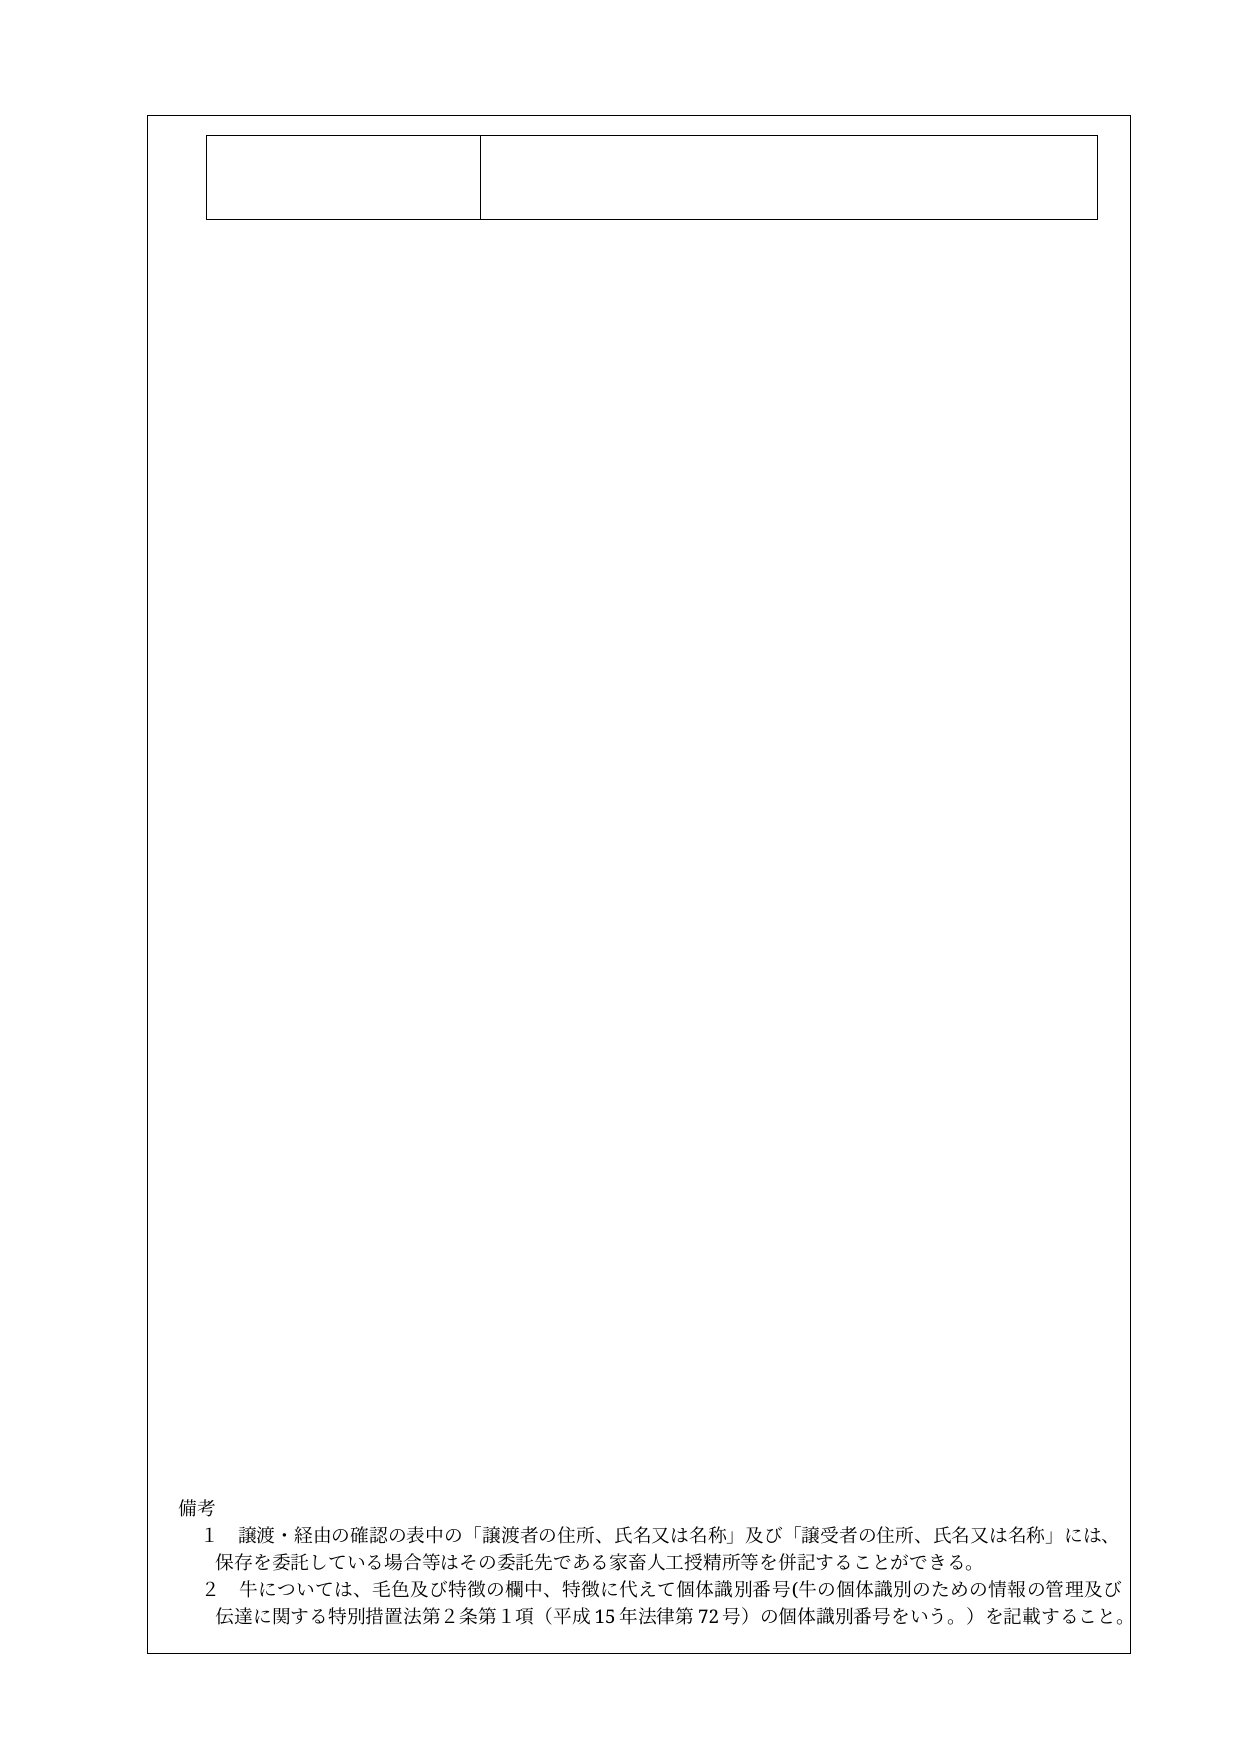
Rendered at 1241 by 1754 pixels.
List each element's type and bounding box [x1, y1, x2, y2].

table_cell [481, 136, 1097, 218]
table_cell [207, 136, 480, 218]
